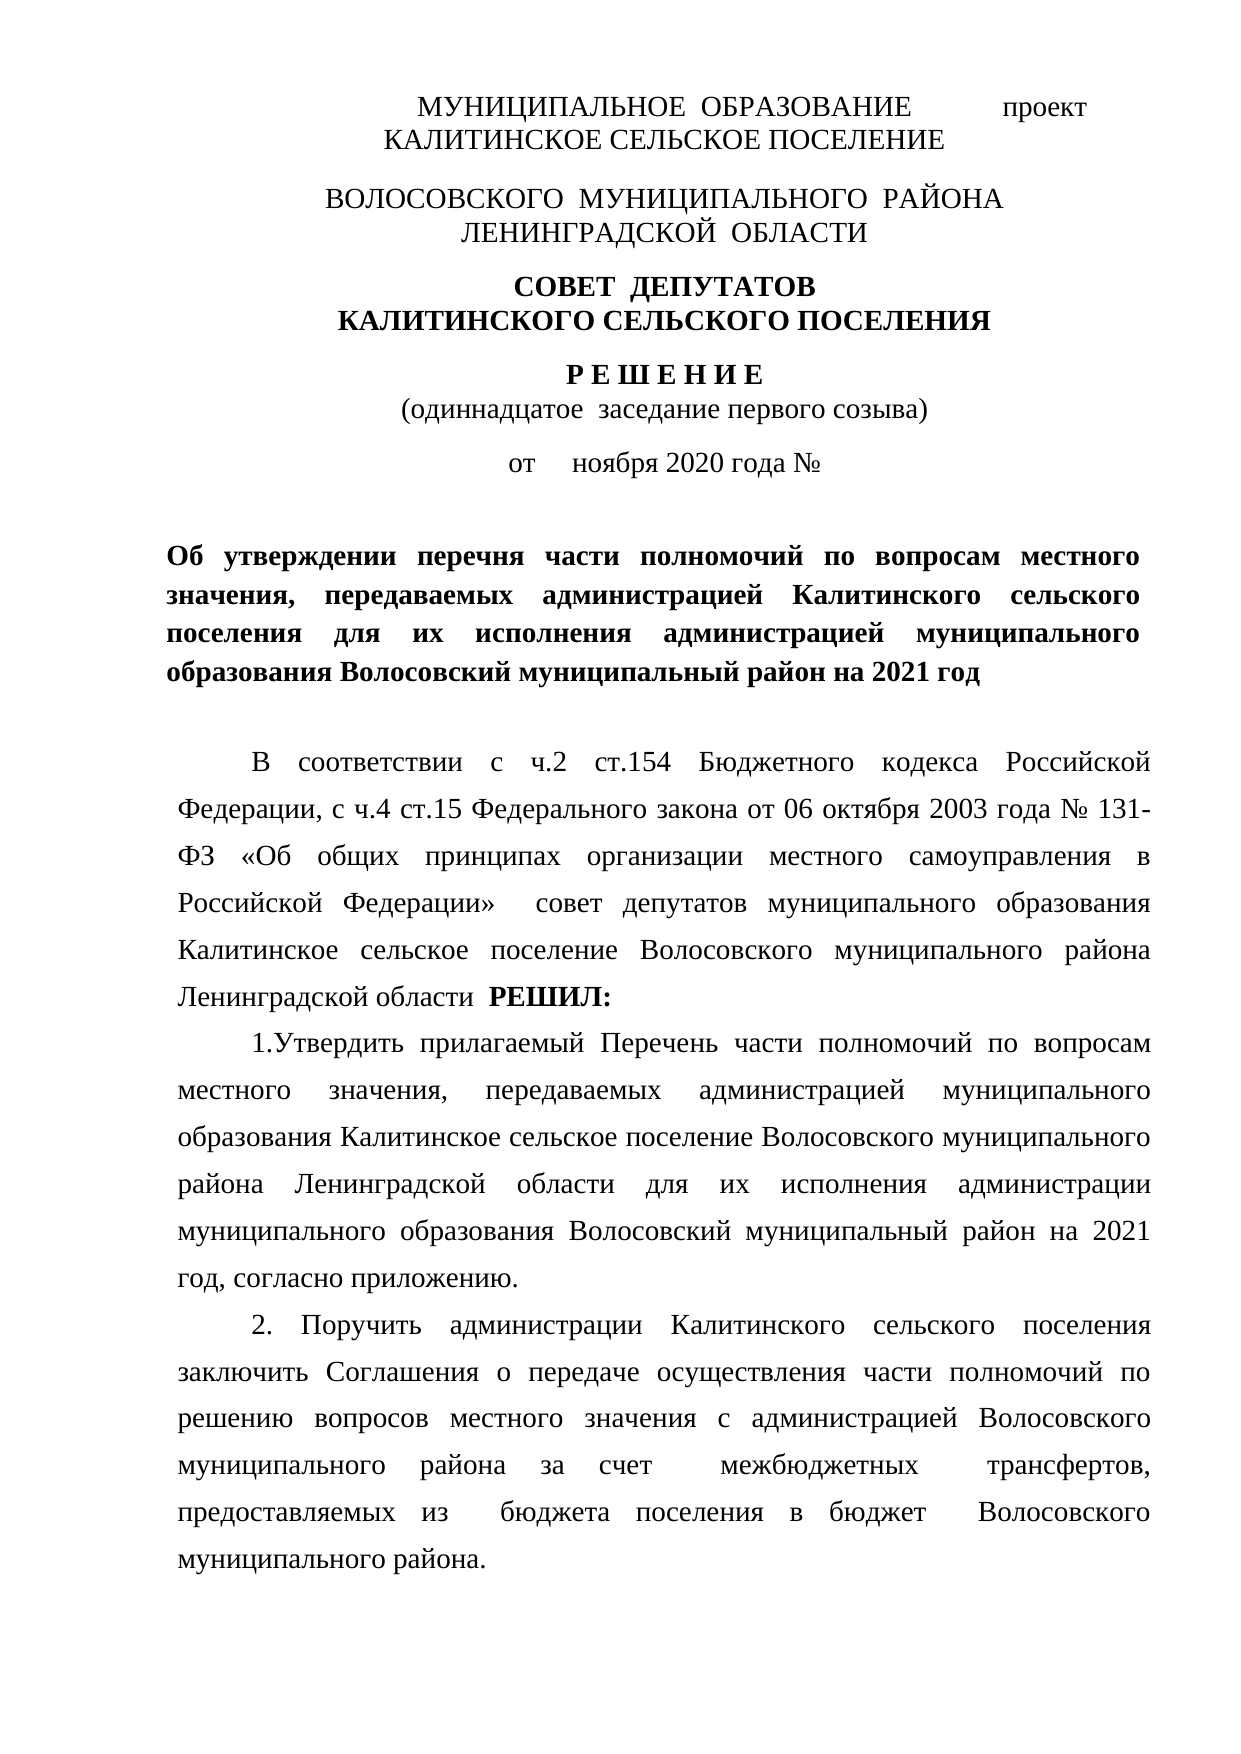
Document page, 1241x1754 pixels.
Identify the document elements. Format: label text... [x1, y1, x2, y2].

subtitle СОВЕТ ДЕПУТАТОВ [177, 269, 1152, 303]
text КАЛИТИНСКОГО СЕЛЬСКОГО ПОСЕЛЕНИЯ [177, 303, 1152, 337]
text В соответствии с ч.2 ст.154 Бюджетного кодекса Российской Федерации, с ч.4 ст.15 Федерального закона от 06 октября 2003 года № 131-ФЗ «Об общих принципах организации местного самоуправления в Российской Федерации» совет депутатов муниципального образования Калитинское сельское поселение Волосовского муниципального района Ленинградской области РЕШИЛ: [177, 744, 1152, 1012]
text КАЛИТИНСКОЕ СЕЛЬСКОЕ ПОСЕЛЕНИЕ [177, 122, 1152, 156]
text 1.Утвердить прилагаемый Перечень части полномочий по вопросам местного значения, передаваемых администрацией муниципального образования Калитинское сельское поселение Волосовского муниципального района Ленинградской области для их исполнения администрации муниципального образования Волосовский муниципальный район на 2021 год, согласно приложению. [177, 1026, 1152, 1293]
table_header Об утверждении перечня части полномочий по вопросам местного значения, передаваемых администрацией Калитинского сельского поселения для их исполнения администрацией муниципального образования Волосовский муниципальный район на 2021 год [155, 538, 1152, 691]
text (одиннадцатое заседание первого созыва) [177, 391, 1152, 424]
subtitle Р Е Ш Е Н И Е [177, 357, 1152, 391]
text от ноября 2020 года № [177, 445, 1152, 479]
subtitle ВОЛОСОВСКОГО МУНИЦИПАЛЬНОГО РАЙОНА [177, 182, 1152, 215]
text 2. Поручить администрации Калитинского сельского поселения заключить Соглашения о передаче осуществления части полномочий по решению вопросов местного значения с администрацией Волосовского муниципального района за счет межбюджетных трансфертов, предоставляемых из бюджета поселения в бюджет Волосовского муниципального района. [177, 1307, 1152, 1575]
subtitle МУНИЦИПАЛЬНОЕ ОБРАЗОВАНИЕ проект [177, 89, 1152, 122]
text ЛЕНИНГРАДСКОЙ ОБЛАСТИ [177, 215, 1152, 249]
